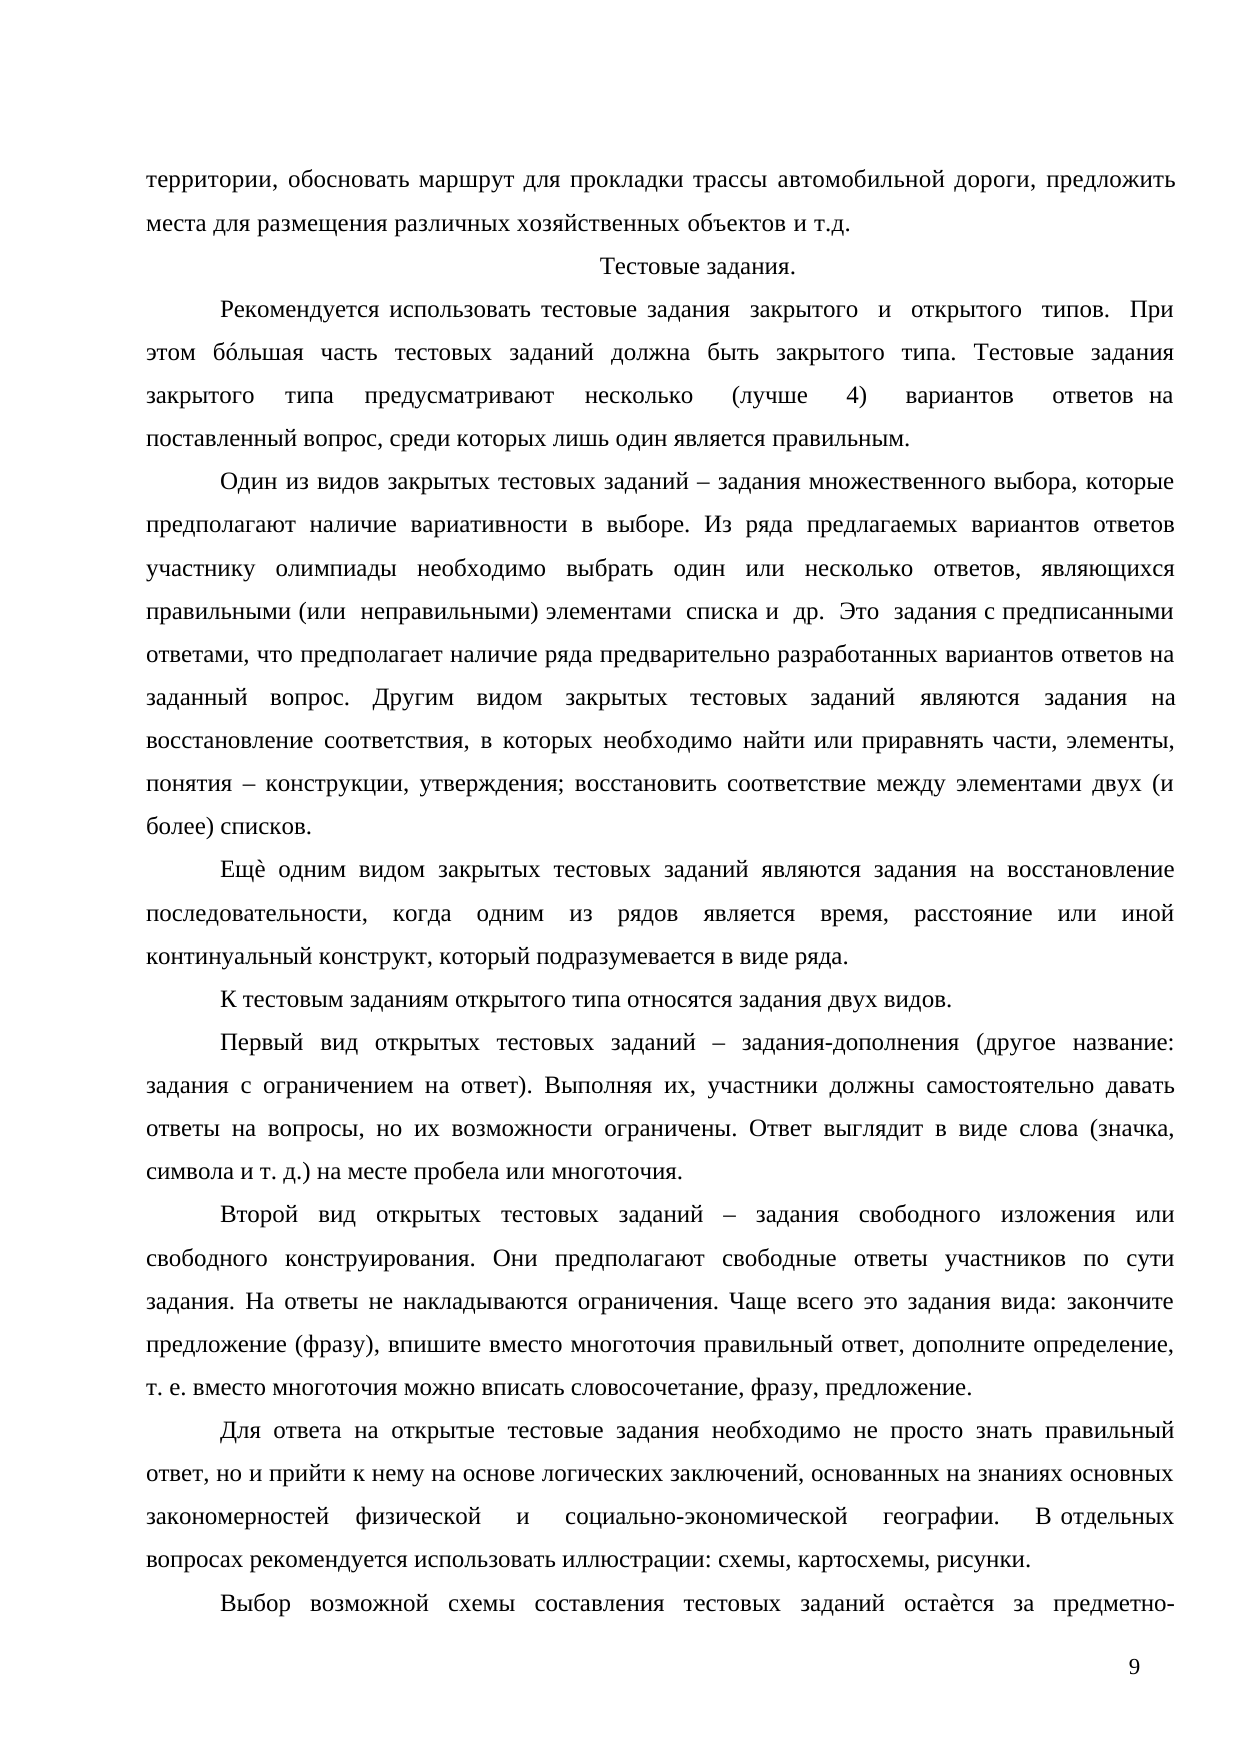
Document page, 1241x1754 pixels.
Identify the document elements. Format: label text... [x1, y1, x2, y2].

subtitle Тестовые задания. [146, 251, 1176, 279]
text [146, 1588, 1176, 1616]
text Ещѐ одним видом закрытых тестовых заданий являются задания на восстановление последовательности, когда одним из рядов является время, расстояние или иной континуальный конструкт, который подразумевается в виде ряда. [146, 854, 1176, 969]
text Рекомендуется использовать тестовые задания закрытого и открытого типов. При этом бóльшая часть тестовых заданий должна быть закрытого типа. Тестовые задания закрытого типа предусматривают несколько (лучше 4) вариантов ответов на поставленный вопрос, среди которых лишь один является правильным. [146, 294, 1176, 452]
text Первый вид открытых тестовых заданий – задания-дополнения (другое название: задания с ограничением на ответ). Выполняя их, участники должны самостоятельно давать ответы на вопросы, но их возможности ограничены. Ответ выглядит в виде слова (значка, символа и т. д.) на месте пробела или многоточия. [146, 1027, 1176, 1185]
text К тестовым заданиям открытого типа относятся задания двух видов. [146, 984, 1176, 1013]
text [146, 164, 1176, 236]
text Для ответа на открытые тестовые задания необходимо не просто знать правильный ответ, но и прийти к нему на основе логических заключений, основанных на знаниях основных закономерностей физической и социально-экономической географии. В отдельных вопросах рекомендуется использовать иллюстрации: схемы, картосхемы, рисунки. [146, 1415, 1176, 1573]
text Второй вид открытых тестовых заданий – задания свободного изложения или свободного конструирования. Они предполагают свободные ответы участников по сути задания. На ответы не накладываются ограничения. Чаще всего это задания вида: закончите предложение (фразу), впишите вместо многоточия правильный ответ, дополните определение, т. е. вместо многоточия можно вписать словосочетание, фразу, предложение. [146, 1199, 1176, 1401]
text Один из видов закрытых тестовых заданий – задания множественного выбора, которые предполагают наличие вариативности в выборе. Из ряда предлагаемых вариантов ответов участнику олимпиады необходимо выбрать один или несколько ответов, являющихся правильными (или неправильными) элементами списка и др. Это задания с предписанными ответами, что предполагает наличие ряда предварительно разработанных вариантов ответов на заданный вопрос. Другим видом закрытых тестовых заданий являются задания на восстановление соответствия, в которых необходимо найти или приравнять части, элементы, понятия – конструкции, утверждения; восстановить соответствие между элементами двух (и более) списков. [146, 466, 1176, 840]
